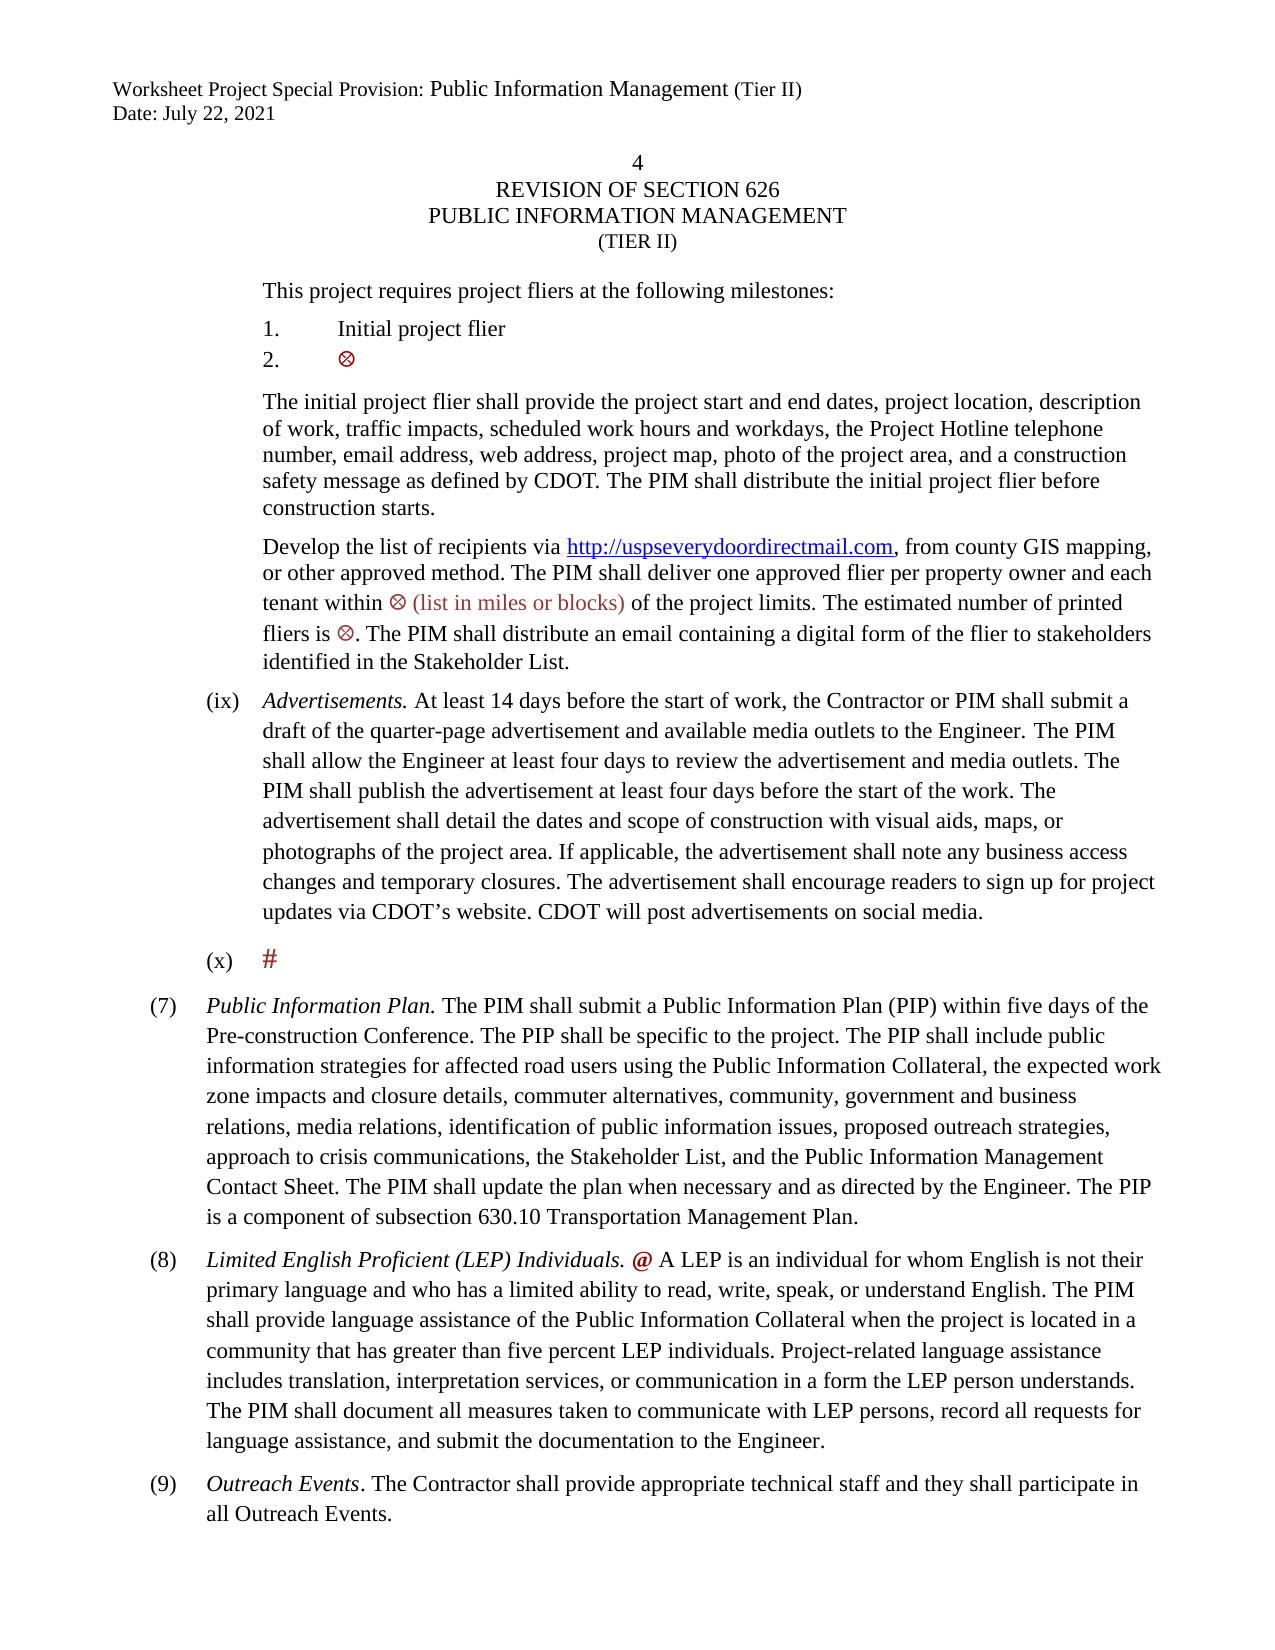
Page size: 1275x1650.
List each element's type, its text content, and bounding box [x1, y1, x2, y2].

list ⛒ [262, 346, 1162, 372]
text The initial project flier shall provide the project start and end dates, project location, description of work, traffic impacts, scheduled work hours and workdays, the Project Hotline telephone number, email address, web address, project map, photo of the project area, and a construction safety message as defined by CDOT. The PIM shall distribute the initial project flier before construction starts. [262, 388, 1162, 520]
list Public Information Plan. The PIM shall submit a Public Information Plan (PIP) within five days of the Pre-construction Conference. The PIP shall be specific to the project. The PIP shall include public information strategies for affected road users using the Public Information Collateral, the expected work zone impacts and closure details, commuter alternatives, community, government and business relations, media relations, identification of public information issues, proposed outreach strategies, approach to crisis communications, the Stakeholder List, and the Public Information Management Contact Sheet. The PIM shall update the plan when necessary and as directed by the Engineer. The PIP is a component of subsection 630.10 Transportation Management Plan. [150, 992, 1162, 1230]
text Develop the list of recipients via http://uspseverydoordirectmail.com, from county GIS mapping, or other approved method. The PIM shall deliver one approved flier per property owner and each tenant within ⛒ (list in miles or blocks) of the project limits. The estimated number of printed fliers is ⛒. The PIM shall distribute an email containing a digital form of the flier to stakeholders identified in the Stakeholder List. [262, 533, 1162, 674]
text This project requires project fliers at the following milestones: [262, 277, 1162, 303]
list Initial project flier [262, 316, 1162, 342]
list # [206, 941, 1162, 974]
list Limited English Proficient (LEP) Individuals. @ A LEP is an individual for whom English is not their primary language and who has a limited ability to read, write, speak, or understand English. The PIM shall provide language assistance of the Public Information Collateral when the project is located in a community that has greater than five percent LEP individuals. Project-related language assistance includes translation, interpretation services, or communication in a form the LEP person understands. The PIM shall document all measures taken to communicate with LEP persons, record all requests for language assistance, and submit the documentation to the Engineer. [150, 1246, 1162, 1454]
list Outreach Events. The Contractor shall provide appropriate technical staff and they shall participate in all Outreach Events. [150, 1470, 1162, 1527]
list Advertisements. At least 14 days before the start of work, the Contractor or PIM shall submit a draft of the quarter-page advertisement and available media outlets to the Engineer. The PIM shall allow the Engineer at least four days to review the advertisement and media outlets. The PIM shall publish the advertisement at least four days before the start of the work. The advertisement shall detail the dates and scope of construction with visual aids, maps, or photographs of the project area. If applicable, the advertisement shall note any business access changes and temporary closures. The advertisement shall encourage readers to sign up for project updates via CDOT’s website. CDOT will post advertisements on social media. [206, 687, 1162, 924]
